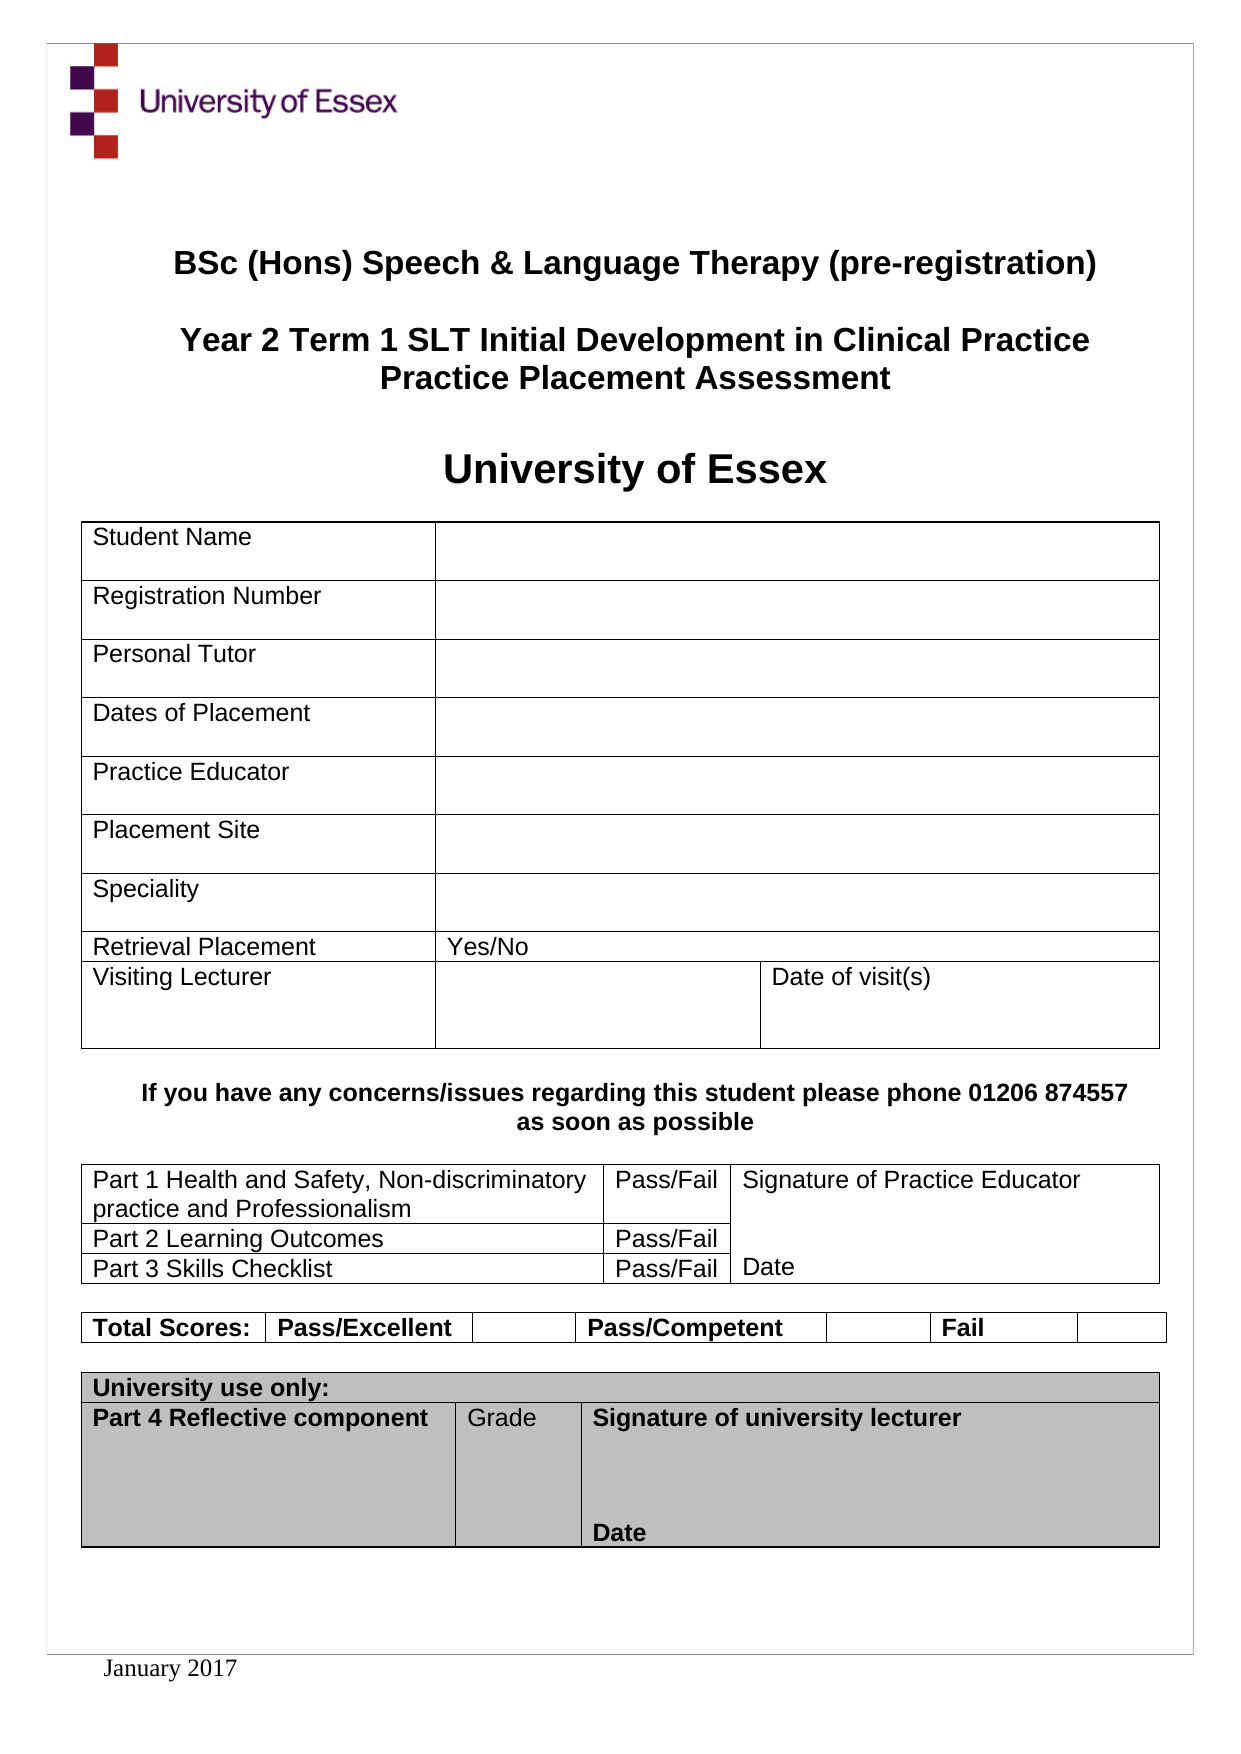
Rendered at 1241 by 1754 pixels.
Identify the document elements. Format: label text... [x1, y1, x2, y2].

table_cell Practice Educator [82, 757, 435, 814]
table_header Total Scores: [82, 1313, 265, 1342]
picture [46, 43, 1194, 1655]
table_cell Registration Number [82, 581, 435, 638]
table_cell Retrieval Placement [82, 932, 435, 961]
table_cell Yes/No [436, 932, 1159, 961]
text University of Essex [103, 445, 1167, 493]
table_cell Visiting Lecturer [82, 962, 435, 1048]
table_cell Dates of Placement [82, 698, 435, 756]
table_cell Date of visit(s) [761, 962, 1159, 1048]
table_cell Part 4 Reflective component [82, 1403, 455, 1546]
table_cell Signature of university lecturer Date [582, 1403, 1159, 1546]
table_cell Speciality [82, 874, 435, 931]
table_cell [436, 581, 1159, 638]
table_header University use only: [82, 1373, 1159, 1402]
table_cell [436, 757, 1159, 814]
table_cell Pass/Fail [604, 1254, 730, 1282]
text If you have any concerns/issues regarding this student please phone 01206 874557 [103, 1078, 1167, 1107]
table_header Student Name [82, 523, 435, 580]
table_header Pass/Competent [576, 1313, 826, 1342]
table_header Fail [931, 1313, 1077, 1342]
table_header [827, 1313, 930, 1342]
table_cell Placement Site [82, 815, 435, 873]
table_cell Personal Tutor [82, 640, 435, 697]
text as soon as possible [103, 1107, 1167, 1136]
table_cell Part 2 Learning Outcomes [82, 1224, 603, 1253]
table_header Pass/Fail [604, 1165, 730, 1223]
text Practice Placement Assessment [103, 358, 1167, 397]
table_cell [436, 962, 760, 1048]
table_cell [436, 815, 1159, 873]
text BSc (Hons) Speech & Language Therapy (pre-registration) [103, 243, 1167, 281]
table_cell Part 3 Skills Checklist [82, 1254, 603, 1282]
table_header [1078, 1313, 1166, 1342]
table_cell [436, 640, 1159, 697]
text Year 2 Term 1 SLT Initial Development in Clinical Practice [103, 320, 1167, 358]
table_cell [436, 698, 1159, 756]
table_header [473, 1313, 575, 1342]
table_header [436, 523, 1159, 580]
table_header Signature of Practice Educator Date [731, 1165, 1159, 1282]
table_header Pass/Excellent [266, 1313, 472, 1342]
table_header Part 1 Health and Safety, Non-discriminatory practice and Professionalism [82, 1165, 603, 1223]
table_cell Grade [456, 1403, 581, 1546]
table_cell Pass/Fail [604, 1224, 730, 1253]
table_cell [436, 874, 1159, 931]
